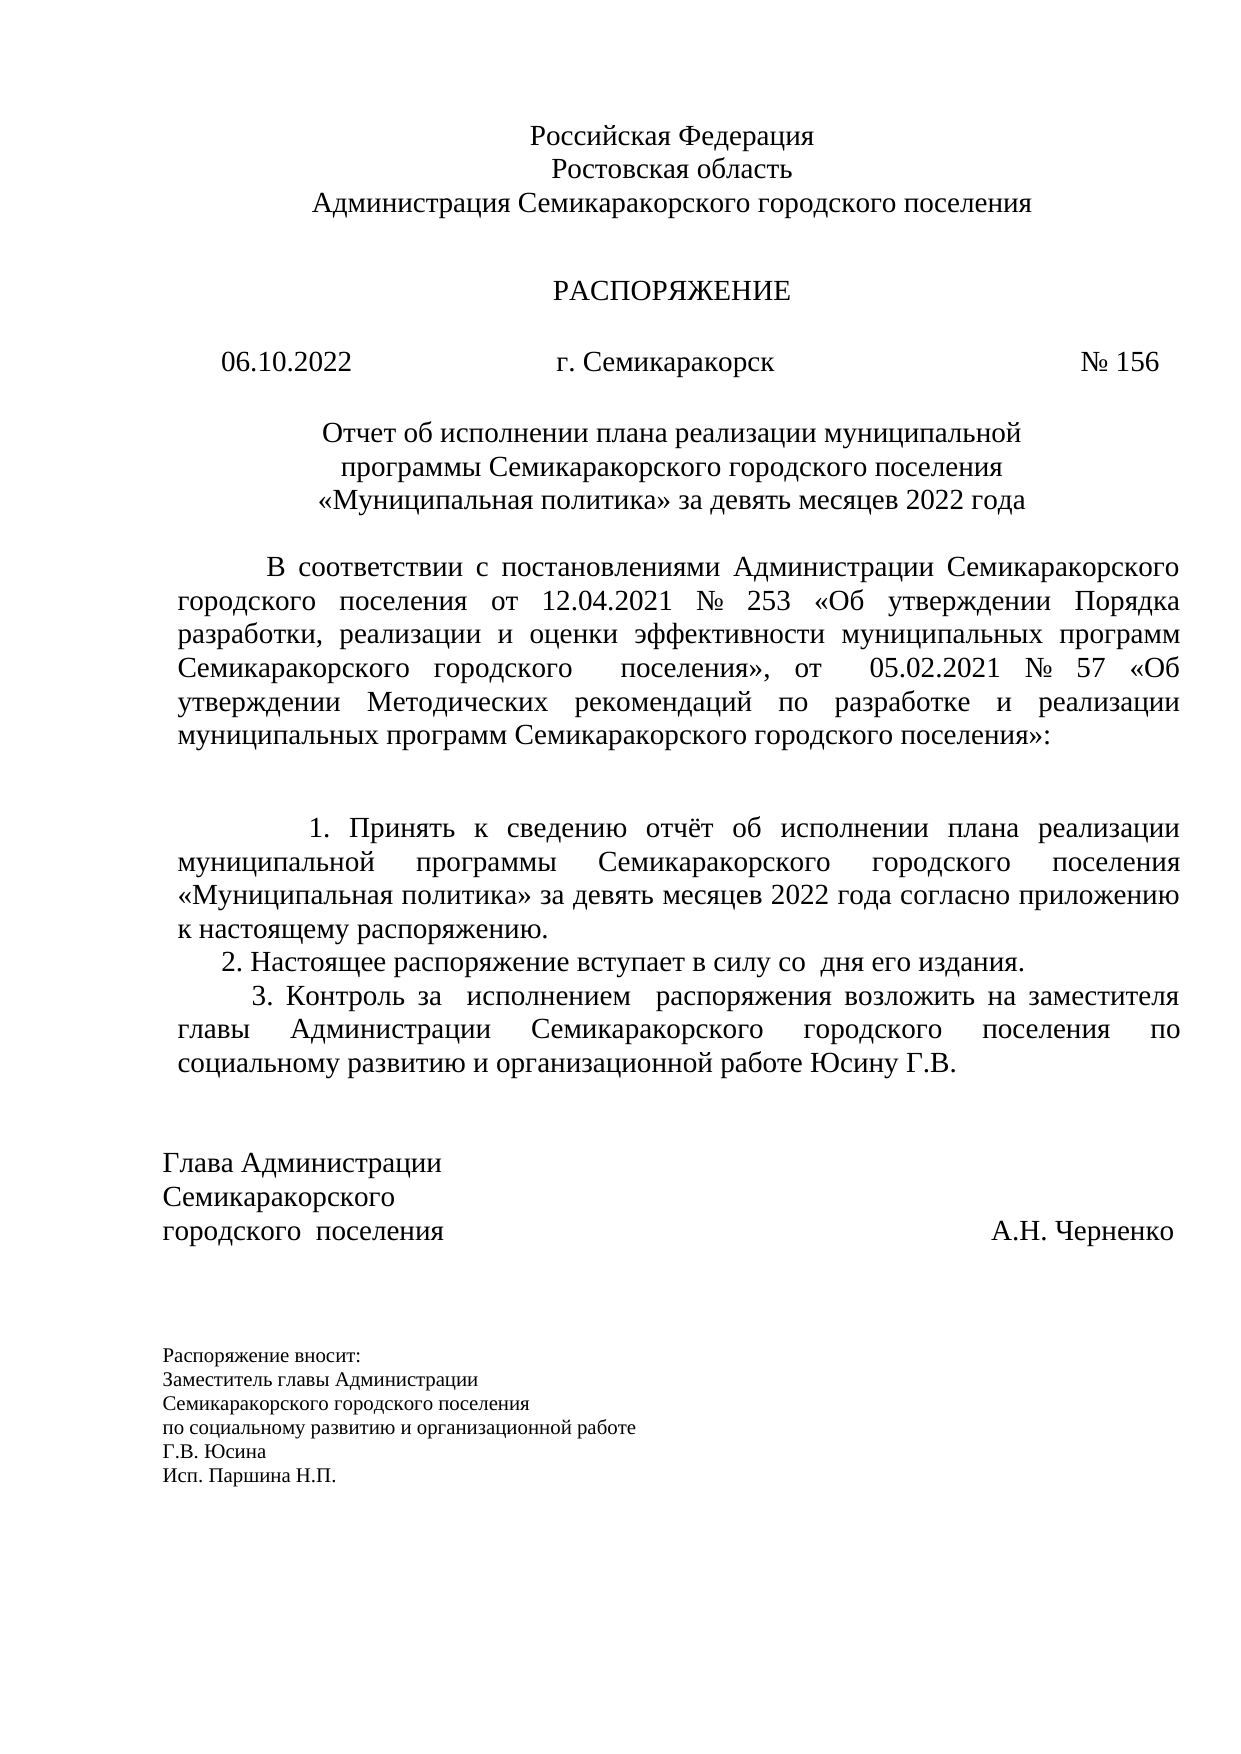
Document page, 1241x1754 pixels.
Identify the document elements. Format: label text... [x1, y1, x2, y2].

text городского поселения А.Н. Черненко [162, 1213, 1181, 1246]
text Отчет об исполнении плана реализации муниципальной [162, 415, 1181, 449]
text Российская Федерация [162, 118, 1181, 152]
text Глава Администрации [162, 1146, 1181, 1179]
text Распоряжение вносит: [162, 1342, 1181, 1367]
text Заместитель главы Администрации [162, 1367, 1181, 1391]
text В соответствии с постановлениями Администрации Семикаракорского городского поселения от 12.04.2021 № 253 «Об утверждении Порядка разработки, реализации и оценки эффективности муниципальных программ Семикаракорского городского поселения», от 05.02.2021 № 57 «Об утверждении Методических рекомендаций по разработке и реализации муниципальных программ Семикаракорского городского поселения»: [177, 549, 1181, 751]
text 06.10.2022 г. Семикаракорск № 156 [162, 344, 1181, 378]
text 3. Контроль за исполнением распоряжения возложить на заместителя главы Администрации Семикаракорского городского поселения по социальному развитию и организационной работе Юсину Г.В. [177, 978, 1181, 1078]
text Семикаракорского [162, 1179, 1181, 1213]
text Исп. Паршина Н.П. [162, 1463, 1181, 1487]
text «Муниципальная политика» за девять месяцев 2022 года [148, 482, 1181, 516]
text Ростовская область [162, 152, 1181, 185]
text Г.В. Юсина [162, 1439, 1181, 1463]
text Семикаракорского городского поселения [162, 1391, 1181, 1415]
text 2. Настоящее распоряжение вступает в силу со дня его издания. [177, 944, 1181, 978]
text Администрация Семикаракорского городского поселения [162, 185, 1181, 219]
text по социальному развитию и организационной работе [162, 1415, 1181, 1439]
text программы Семикаракорского городского поселения [162, 449, 1181, 482]
text 1. Принять к сведению отчёт об исполнении плана реализации муниципальной программы Семикаракорского городского поселения «Муниципальная политика» за девять месяцев 2022 года согласно приложению к настоящему распоряжению. [177, 810, 1181, 944]
text РАСПОРЯЖЕНИЕ [162, 273, 1181, 307]
